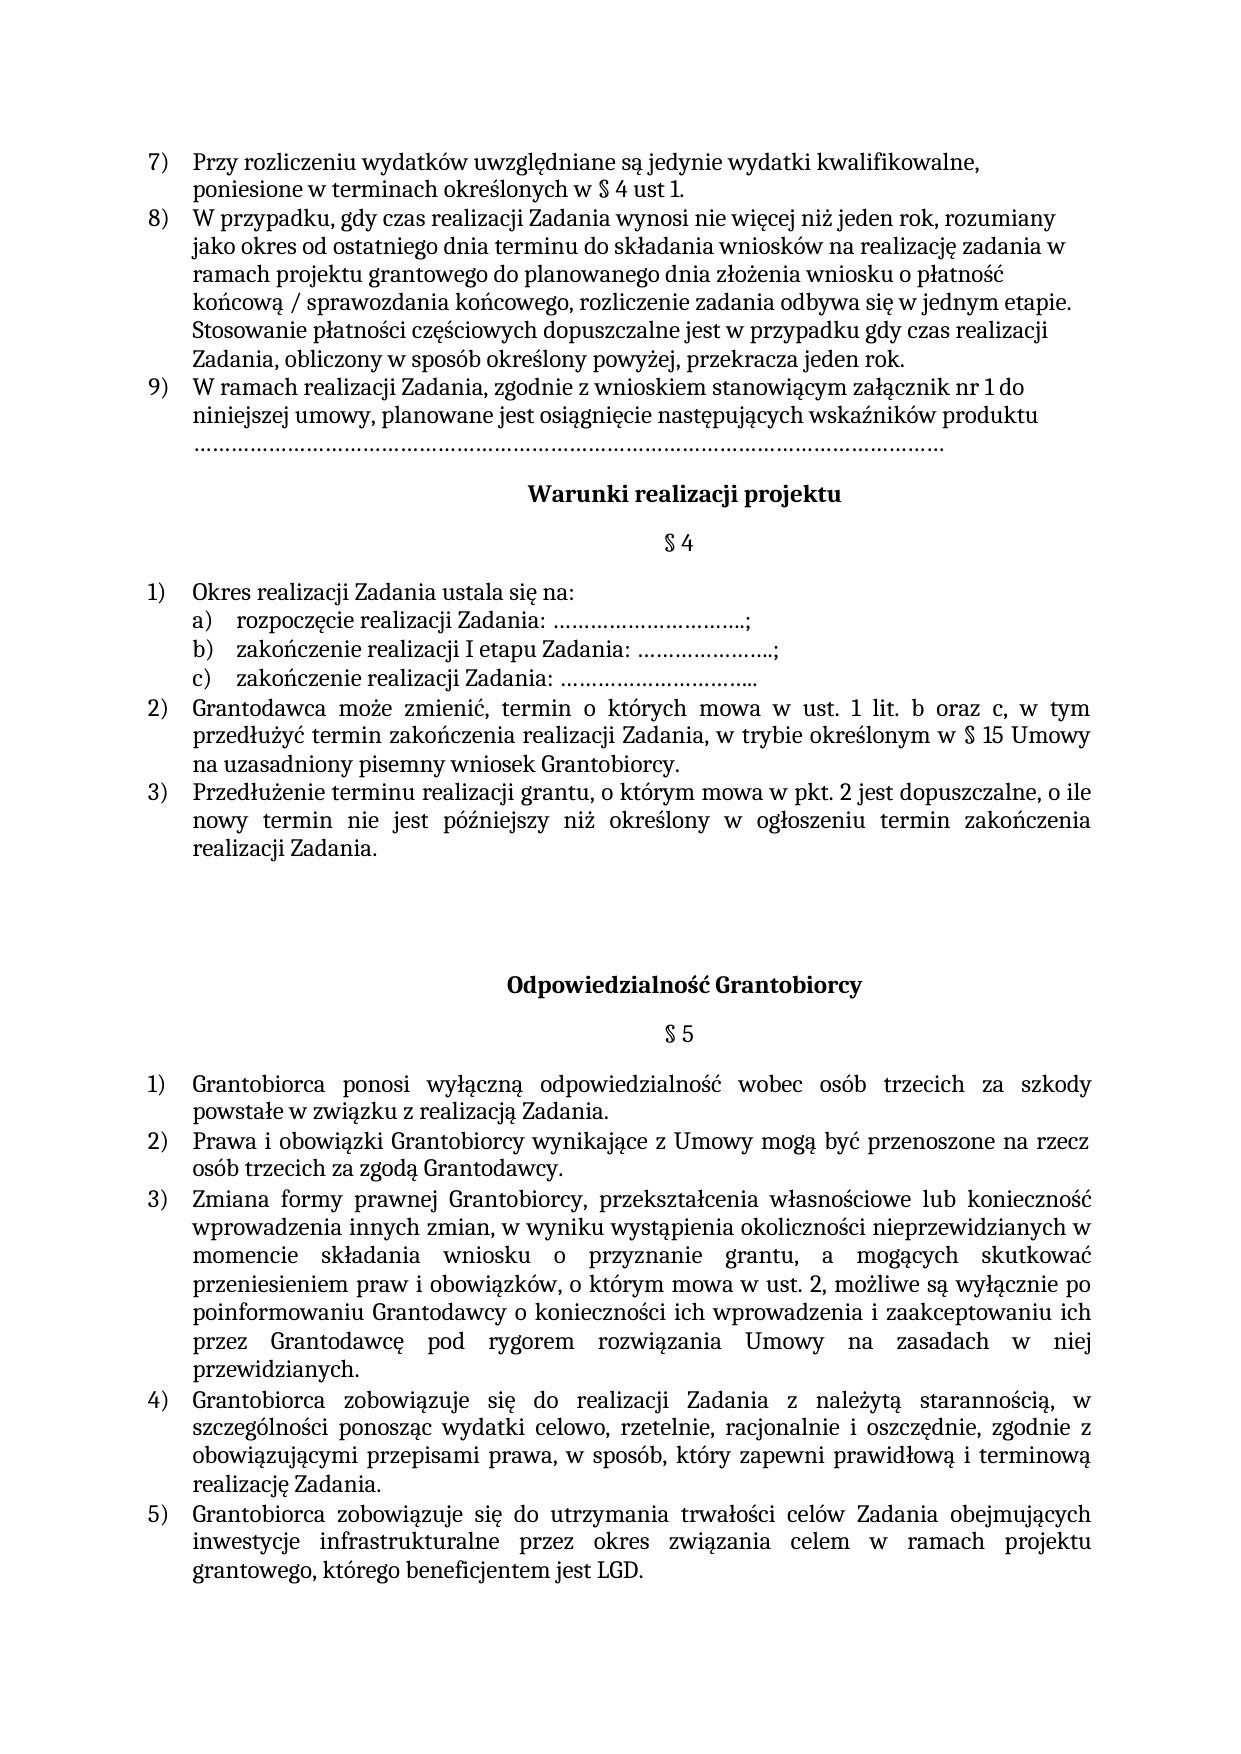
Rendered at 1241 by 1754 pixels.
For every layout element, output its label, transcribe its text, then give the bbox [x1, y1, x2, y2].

list rozpoczęcie realizacji Zadania: ………………………….; [192, 606, 1093, 635]
list W przypadku, gdy czas realizacji Zadania wynosi nie więcej niż jeden rok, rozumiany jako okres od ostatniego dnia terminu do składania wniosków na realizację zadania w ramach projektu grantowego do planowanego dnia złożenia wniosku o płatność końcową / sprawozdania końcowego, rozliczenie zadania odbywa się w jednym etapie. Stosowanie płatności częściowych dopuszczalne jest w przypadku gdy czas realizacji Zadania, obliczony w sposób określony powyżej, przekracza jeden rok. [148, 204, 1093, 373]
list Przy rozliczeniu wydatków uwzględniane są jedynie wydatki kwalifikowalne, poniesione w terminach określonych w § 4 ust 1. [148, 148, 1093, 204]
text Odpowiedzialność Grantobiorcy [507, 971, 1093, 999]
list Grantobiorca zobowiązuje się do utrzymania trwałości celów Zadania obejmujących inwestycje infrastrukturalne przez okres związania celem w ramach projektu grantowego, którego beneficjentem jest LGD. [148, 1500, 1093, 1584]
list Przedłużenie terminu realizacji grantu, o którym mowa w pkt. 2 jest dopuszczalne, o ile nowy termin nie jest późniejszy niż określony w ogłoszeniu termin zakończenia realizacji Zadania. [148, 778, 1093, 863]
text Warunki realizacji projektu [528, 479, 1093, 508]
list Grantobiorca zobowiązuje się do realizacji Zadania z należytą starannością, w szczególności ponosząc wydatki celowo, rzetelnie, racjonalnie i oszczędnie, zgodnie z obowiązującymi przepisami prawa, w sposób, który zapewni prawidłową i terminową realizację Zadania. [148, 1386, 1093, 1498]
list Grantodawca może zmienić, termin o których mowa w ust. 1 lit. b oraz c, w tym przedłużyć termin zakończenia realizacji Zadania, w trybie określonym w § 15 Umowy na uzasadniony pisemny wniosek Grantobiorcy. [148, 694, 1093, 778]
list Zmiana formy prawnej Grantobiorcy, przekształcenia własnościowe lub konieczność wprowadzenia innych zmian, w wyniku wystąpienia okoliczności nieprzewidzianych w momencie składania wniosku o przyznanie grantu, a mogących skutkować przeniesieniem praw i obowiązków, o którym mowa w ust. 2, możliwe są wyłącznie po poinformowaniu Grantodawcy o konieczności ich wprowadzenia i zaakceptowaniu ich przez Grantodawcę pod rygorem rozwiązania Umowy na zasadach w niej przewidzianych. [148, 1184, 1093, 1384]
list W ramach realizacji Zadania, zgodnie z wnioskiem stanowiącym załącznik nr 1 do niniejszej umowy, planowane jest osiągnięcie następujących wskaźników produktu ………………………………………………………………………………………………………… [148, 373, 1093, 458]
list 5 [663, 1020, 1093, 1048]
list Prawa i obowiązki Grantobiorcy wynikające z Umowy mogą być przenoszone na rzecz osób trzecich za zgodą Grantodawcy. [148, 1127, 1091, 1183]
list zakończenie realizacji Zadania: ………………………….. [192, 664, 1093, 692]
list Okres realizacji Zadania ustala się na: [148, 578, 1093, 606]
list Grantobiorca ponosi wyłączną odpowiedzialność wobec osób trzecich za szkody powstałe w związku z realizacją Zadania. [148, 1070, 1093, 1126]
list zakończenie realizacji I etapu Zadania: ………………….; [192, 635, 1093, 664]
text § 4 [663, 528, 1093, 557]
